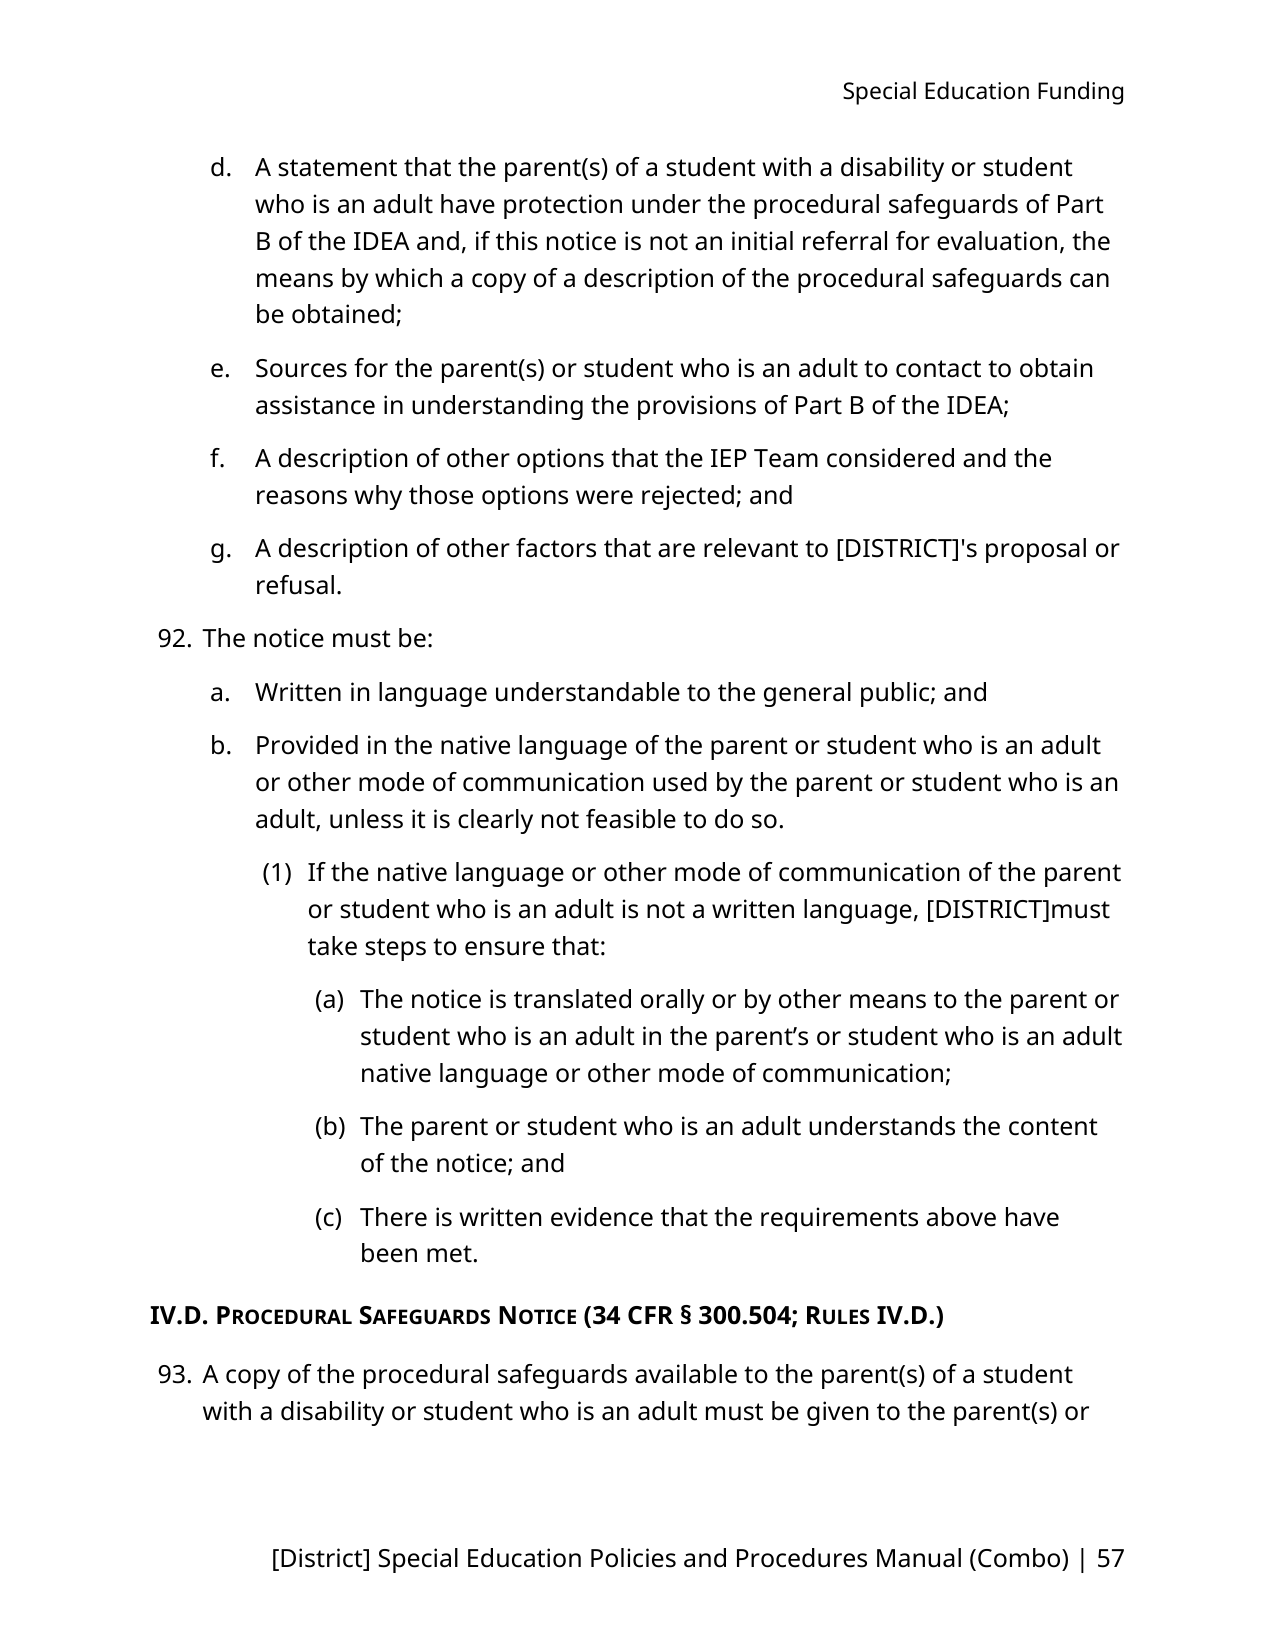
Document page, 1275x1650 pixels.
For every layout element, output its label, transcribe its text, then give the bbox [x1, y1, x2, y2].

list A statement that the parent(s) of a student with a disability or student who is an adult have protection under the procedural safeguards of Part B of the IDEA and, if this notice is not an initial referral for evaluation, the means by which a copy of a description of the procedural safeguards can be obtained; [210, 150, 1125, 331]
list The parent or student who is an adult understands the content of the notice; and [315, 1109, 1125, 1180]
list Sources for the parent(s) or student who is an adult to contact to obtain assistance in understanding the provisions of Part B of the IDEA; [210, 351, 1125, 421]
list A description of other options that the IEP Team considered and the reasons why those options were rejected; and [210, 441, 1125, 512]
subtitle Procedural Safeguards Notice (34 CFR § 300.504; Rules IV.D.) [150, 1298, 1125, 1332]
list The notice is translated orally or by other means to the parent or student who is an adult in the parent’s or student who is an adult native language or other mode of communication; [315, 982, 1125, 1089]
list If the native language or other mode of communication of the parent or student who is an adult is not a written language, [DISTRICT]must take steps to ensure that: [262, 855, 1125, 963]
list Provided in the native language of the parent or student who is an adult or other mode of communication used by the parent or student who is an adult, unless it is clearly not feasible to do so. [210, 728, 1125, 836]
list A description of other factors that are relevant to [DISTRICT]'s proposal or refusal. [210, 531, 1125, 602]
list The notice must be: [157, 621, 1125, 655]
list Written in language understandable to the general public; and [210, 674, 1125, 709]
list There is written evidence that the requirements above have been met. [315, 1199, 1125, 1270]
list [157, 1357, 1125, 1428]
